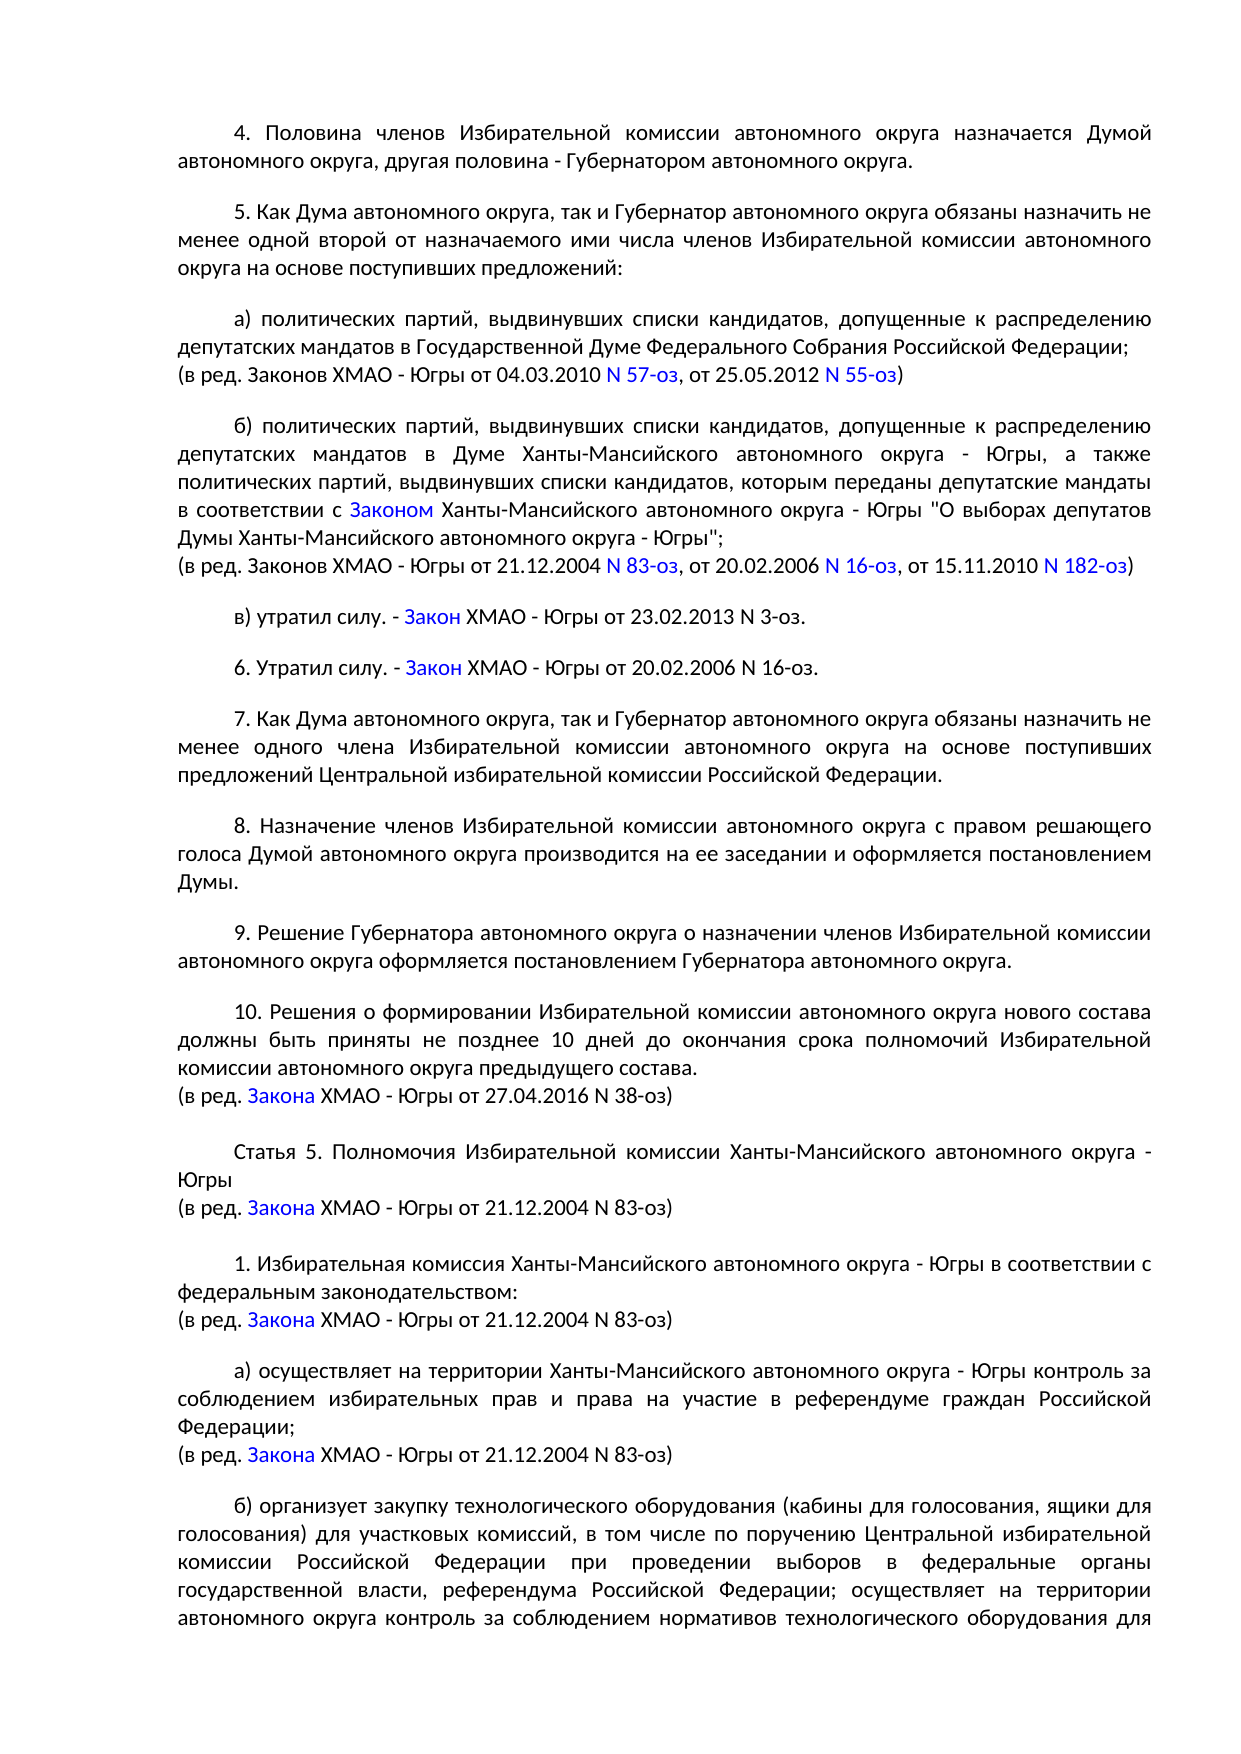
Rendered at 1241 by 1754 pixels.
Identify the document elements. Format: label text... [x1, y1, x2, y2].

text (в ред. Законов ХМАО - Югры от 04.03.2010 N 57-оз, от 25.05.2012 N 55-оз) [177, 360, 1152, 388]
text Статья 5. Полномочия Избирательной комиссии Ханты-Мансийского автономного округа - Югры [177, 1137, 1152, 1193]
text а) осуществляет на территории Ханты-Мансийского автономного округа - Югры контроль за соблюдением избирательных прав и права на участие в референдуме граждан Российской Федерации; [177, 1356, 1152, 1440]
text (в ред. Закона ХМАО - Югры от 27.04.2016 N 38-оз) [177, 1081, 1152, 1109]
text 10. Решения о формировании Избирательной комиссии автономного округа нового состава должны быть приняты не позднее 10 дней до окончания срока полномочий Избирательной комиссии автономного округа предыдущего состава. [177, 997, 1152, 1081]
text в) утратил силу. - Закон ХМАО - Югры от 23.02.2013 N 3-оз. [177, 602, 1152, 630]
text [177, 1491, 1152, 1631]
text а) политических партий, выдвинувших списки кандидатов, допущенные к распределению депутатских мандатов в Государственной Думе Федерального Собрания Российской Федерации; [177, 304, 1152, 360]
text 7. Как Дума автономного округа, так и Губернатор автономного округа обязаны назначить не менее одного члена Избирательной комиссии автономного округа на основе поступивших предложений Центральной избирательной комиссии Российской Федерации. [177, 704, 1152, 788]
text (в ред. Закона ХМАО - Югры от 21.12.2004 N 83-оз) [177, 1305, 1152, 1333]
text 8. Назначение членов Избирательной комиссии автономного округа с правом решающего голоса Думой автономного округа производится на ее заседании и оформляется постановлением Думы. [177, 811, 1152, 895]
text (в ред. Закона ХМАО - Югры от 21.12.2004 N 83-оз) [177, 1193, 1152, 1221]
text (в ред. Законов ХМАО - Югры от 21.12.2004 N 83-оз, от 20.02.2006 N 16-оз, от 15.11.2010 N 182-оз) [177, 551, 1152, 579]
text (в ред. Закона ХМАО - Югры от 21.12.2004 N 83-оз) [177, 1440, 1152, 1468]
text б) политических партий, выдвинувших списки кандидатов, допущенные к распределению депутатских мандатов в Думе Ханты-Мансийского автономного округа - Югры, а также политических партий, выдвинувших списки кандидатов, которым переданы депутатские мандаты в соответствии с Законом Ханты-Мансийского автономного округа - Югры "О выборах депутатов Думы Ханты-Мансийского автономного округа - Югры"; [177, 411, 1152, 551]
text 4. Половина членов Избирательной комиссии автономного округа назначается Думой автономного округа, другая половина - Губернатором автономного округа. [177, 118, 1152, 174]
text 9. Решение Губернатора автономного округа о назначении членов Избирательной комиссии автономного округа оформляется постановлением Губернатора автономного округа. [177, 918, 1152, 974]
text 5. Как Дума автономного округа, так и Губернатор автономного округа обязаны назначить не менее одной второй от назначаемого ими числа членов Избирательной комиссии автономного округа на основе поступивших предложений: [177, 197, 1152, 281]
text 6. Утратил силу. - Закон ХМАО - Югры от 20.02.2006 N 16-оз. [177, 653, 1152, 681]
text 1. Избирательная комиссия Ханты-Мансийского автономного округа - Югры в соответствии с федеральным законодательством: [177, 1249, 1152, 1305]
